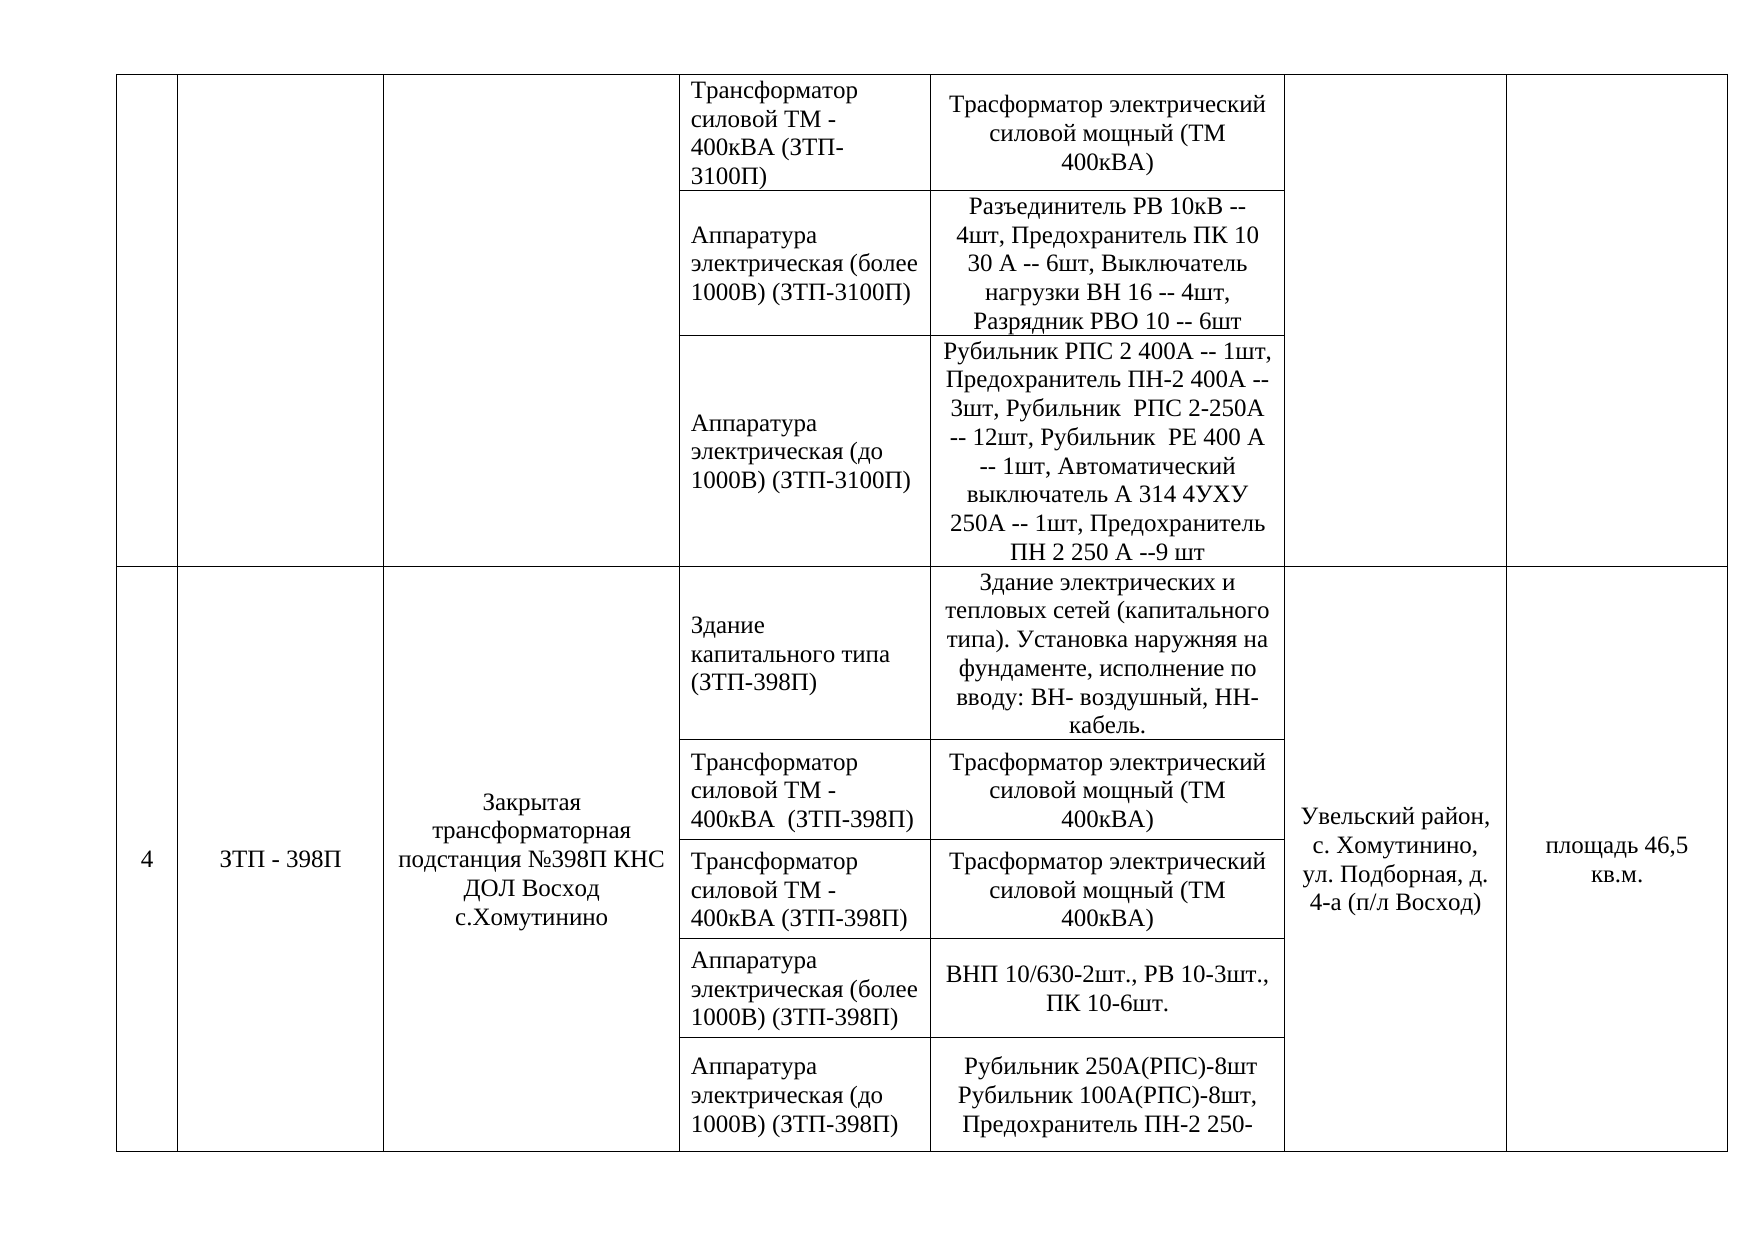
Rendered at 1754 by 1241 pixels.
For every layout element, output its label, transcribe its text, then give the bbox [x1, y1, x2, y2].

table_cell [931, 75, 1284, 190]
table_cell Трасформатор электрический силовой мощный (ТМ 400кВА) [931, 740, 1284, 839]
table_cell ВНП 10/630-2шт., РВ 10-3шт., ПК 10-6шт. [931, 939, 1284, 1037]
table_cell Аппаратура электрическая (более 1000В) (ЗТП-3100П) [680, 191, 930, 335]
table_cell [680, 75, 930, 190]
table_cell Трансформатор силовой ТМ -400кВА (ЗТП-398П) [680, 740, 930, 839]
table_cell Закрытая трансформаторная подстанция №398П КНС ДОЛ Восход с.Хомутинино [384, 567, 679, 1151]
table_cell Аппаратура электрическая (более 1000В) (ЗТП-398П) [680, 939, 930, 1037]
table_cell Аппаратура электрическая (до 1000В) (ЗТП-3100П) [680, 336, 930, 566]
table_cell Разъединитель РВ 10кВ -- 4шт, Предохранитель ПК 10 30 А -- 6шт, Выключатель нагрузки ВН 16 -- 4шт, Разрядник РВО 10 -- 6шт [931, 191, 1284, 335]
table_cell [680, 1038, 930, 1151]
table_cell Трансформатор силовой ТМ -400кВА (ЗТП-398П) [680, 840, 930, 938]
table_cell Здание капитального типа (ЗТП-398П) [680, 567, 930, 739]
table_cell Увельский район, с. Хомутинино, ул. Подборная, д. 4-а (п/л Восход) [1285, 567, 1506, 1151]
table_cell площадь 46,5 кв.м. [1507, 567, 1727, 1151]
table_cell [931, 1038, 1284, 1151]
table_cell 4 [117, 567, 177, 1151]
table_cell Здание электрических и тепловых сетей (капитального типа). Установка наружняя на фундаменте, исполнение по вводу: ВН- воздушный, НН- кабель. [931, 567, 1284, 739]
table_cell Рубильник РПС 2 400А -- 1шт, Предохранитель ПН-2 400А -- 3шт, Рубильник РПС 2-250А -- 12шт, Рубильник РЕ 400 А -- 1шт, Автоматический выключатель А 314 4УХУ 250А -- 1шт, Предохранитель ПН 2 250 А --9 шт [931, 336, 1284, 566]
table_cell ЗТП - 398П [178, 567, 383, 1151]
table_cell Трасформатор электрический силовой мощный (ТМ 400кВА) [931, 840, 1284, 938]
